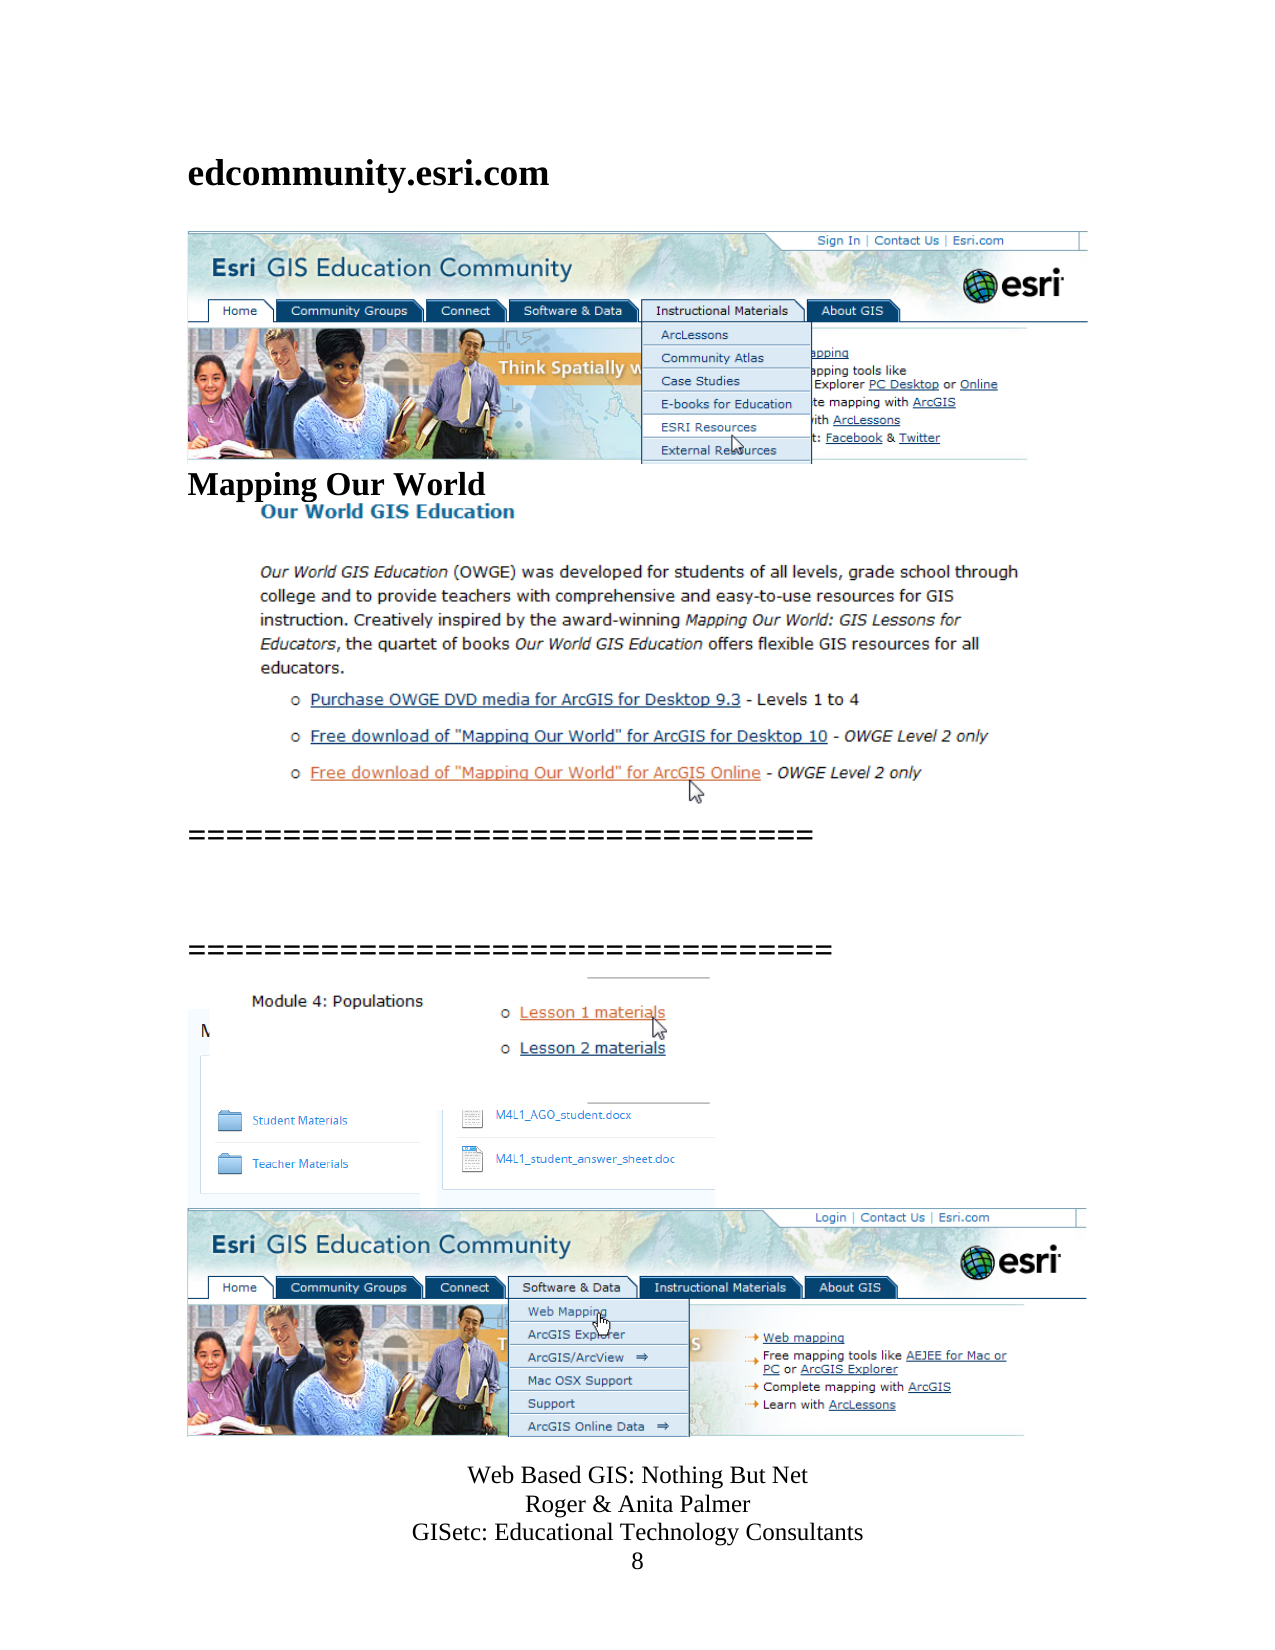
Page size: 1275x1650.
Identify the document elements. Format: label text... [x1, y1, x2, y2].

picture [187, 970, 1087, 1437]
text Mapping Our World [187, 464, 1087, 502]
text ================================== [187, 930, 1087, 968]
text edcommunity.esri.com [187, 150, 1087, 193]
picture [254, 502, 1036, 815]
picture [187, 231, 1088, 464]
text ================================= [187, 815, 1087, 853]
